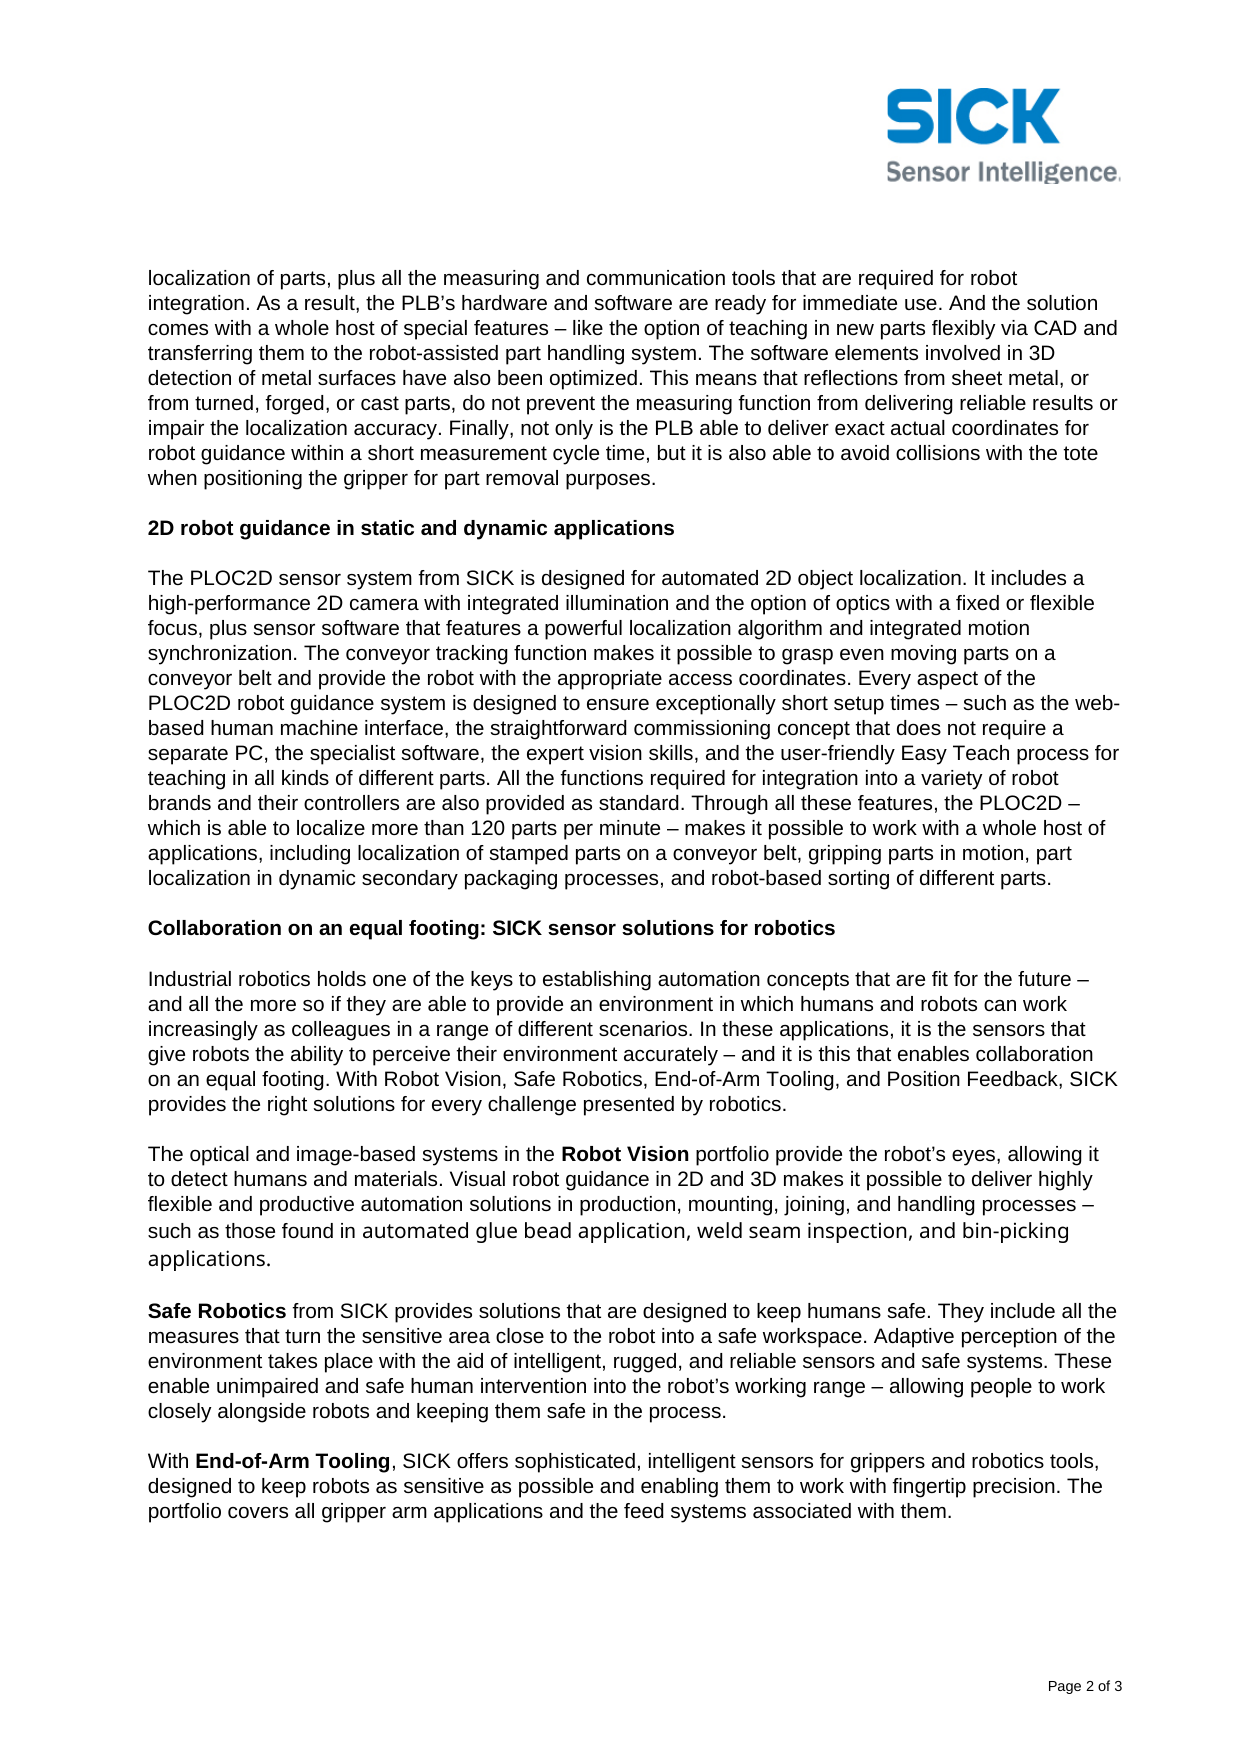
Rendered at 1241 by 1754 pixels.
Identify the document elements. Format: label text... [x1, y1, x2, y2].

text Collaboration on an equal footing: SICK sensor solutions for robotics [148, 916, 1122, 941]
text Industrial robotics holds one of the keys to establishing automation concepts that are fit for the future – and all the more so if they are able to provide an environment in which humans and robots can work increasingly as colleagues in a range of different scenarios. In these applications, it is the sensors that give robots the ability to perceive their environment accurately – and it is this that enables collaboration on an equal footing. With Robot Vision, Safe Robotics, End-of-Arm Tooling, and Position Feedback, SICK provides the right solutions for every challenge presented by robotics. [148, 966, 1122, 1116]
text The optical and image-based systems in the Robot Vision portfolio provide the robot’s eyes, allowing it to detect humans and materials. Visual robot guidance in 2D and 3D makes it possible to deliver highly flexible and productive automation solutions in production, mounting, joining, and handling processes – such as those found in automated glue bead application, weld seam inspection, and bin-picking applications. [148, 1141, 1122, 1273]
text With End-of-Arm Tooling, SICK offers sophisticated, intelligent sensors for grippers and robotics tools, designed to keep robots as sensitive as possible and enabling them to work with fingertip precision. The portfolio covers all gripper arm applications and the feed systems associated with them. [148, 1448, 1122, 1523]
text Safe Robotics from SICK provides solutions that are designed to keep humans safe. They include all the measures that turn the sensitive area close to the robot into a safe workspace. Adaptive perception of the environment takes place with the aid of intelligent, rugged, and reliable sensors and safe systems. These enable unimpaired and safe human intervention into the robot’s working range – allowing people to work closely alongside robots and keeping them safe in the process. [148, 1298, 1122, 1423]
picture [886, 88, 1120, 183]
text 2D robot guidance in static and dynamic applications [148, 516, 1122, 541]
text The PLOC2D sensor system from SICK is designed for automated 2D object localization. It includes a high-performance 2D camera with integrated illumination and the option of optics with a fixed or flexible focus, plus sensor software that features a powerful localization algorithm and integrated motion synchronization. The conveyor tracking function makes it possible to grasp even moving parts on a conveyor belt and provide the robot with the appropriate access coordinates. Every aspect of the PLOC2D robot guidance system is designed to ensure exceptionally short setup times – such as the web-based human machine interface, the straightforward commissioning concept that does not require a separate PC, the specialist software, the expert vision skills, and the user-friendly Easy Teach process for teaching in all kinds of different parts. All the functions required for integration into a variety of robot brands and their controllers are also provided as standard. Through all these features, the PLOC2D – which is able to localize more than 120 parts per minute – makes it possible to work with a whole host of applications, including localization of stamped parts on a conveyor belt, gripping parts in motion, part localization in dynamic secondary packaging processes, and robot-based sorting of different parts. [148, 566, 1122, 891]
